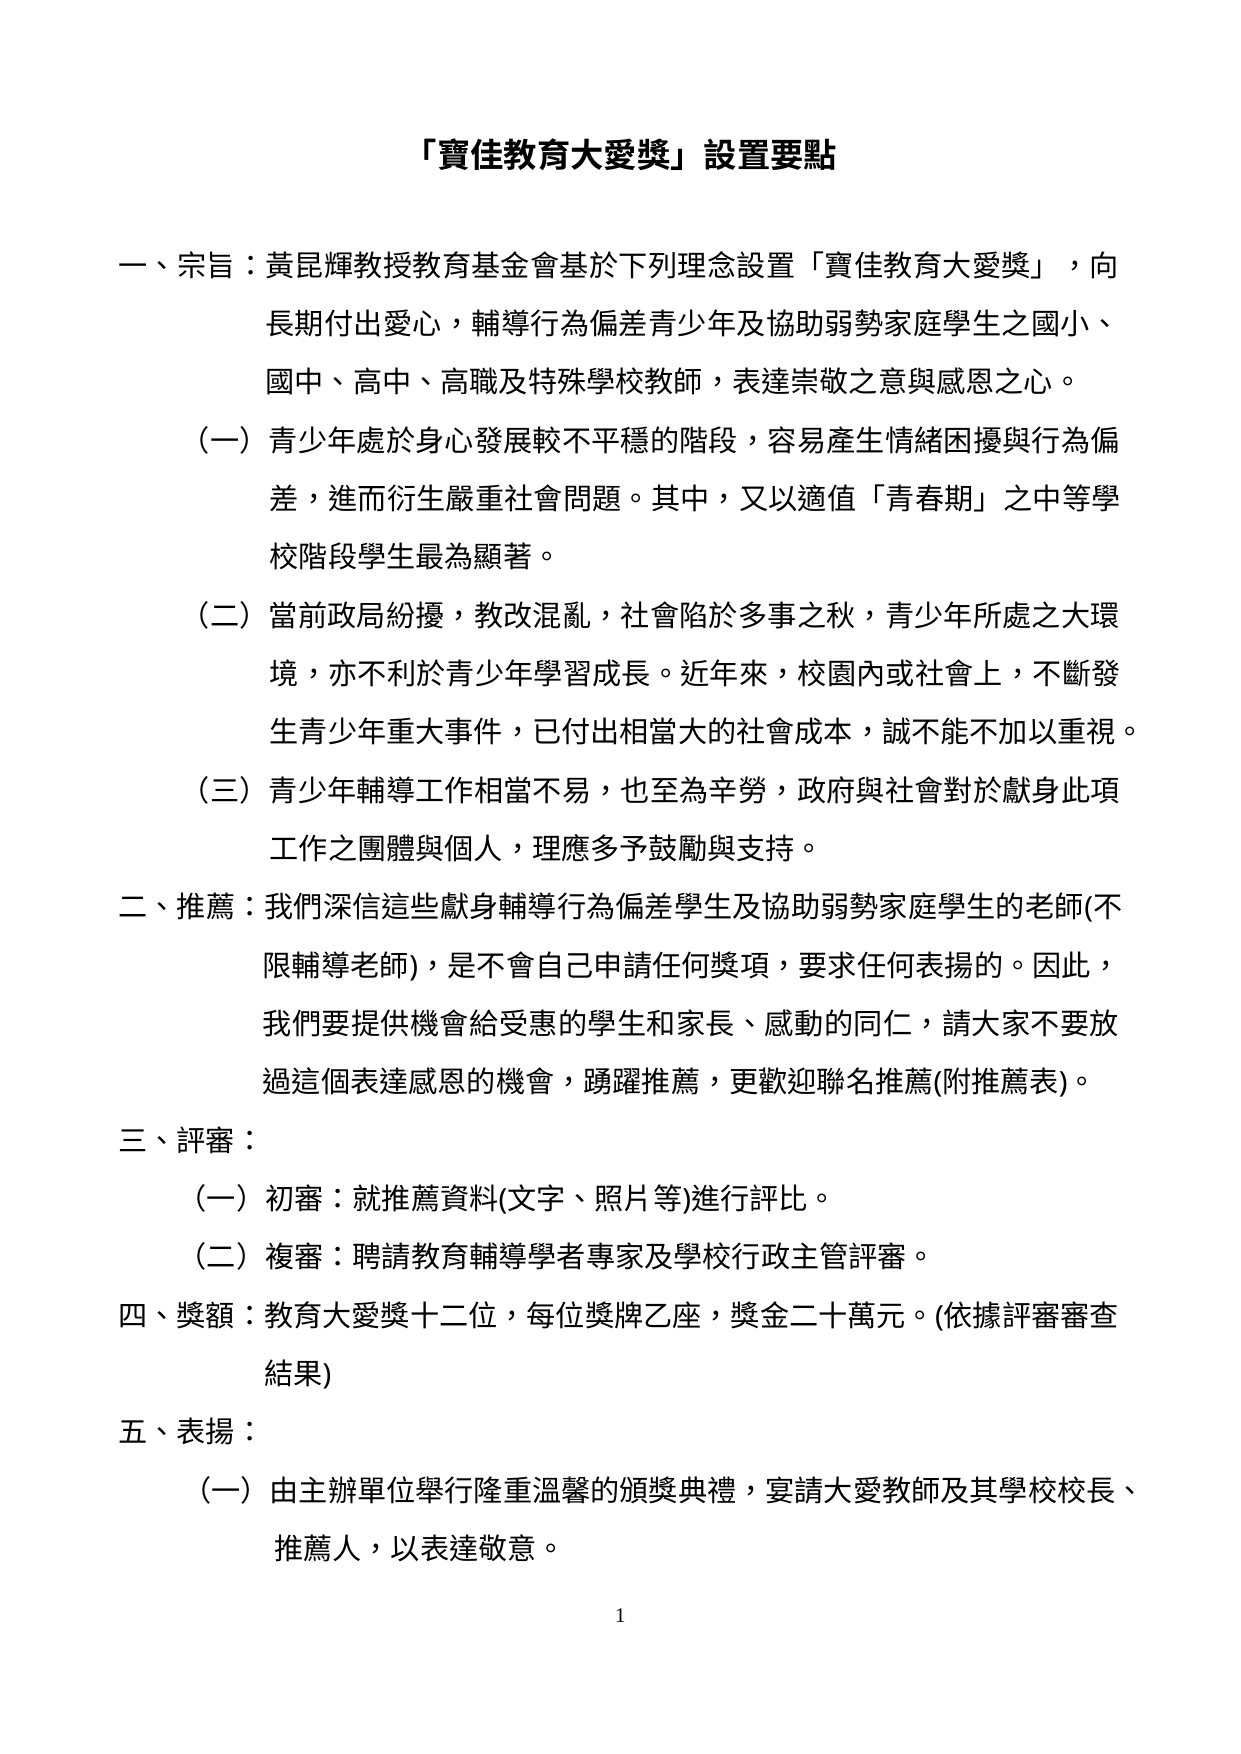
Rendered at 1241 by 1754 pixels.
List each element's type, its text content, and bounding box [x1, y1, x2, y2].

text （二）當前政局紛擾，教改混亂，社會陷於多事之秋，青少年所處之大環境，亦不利於青少年學習成長。近年來，校園內或社會上，不斷發生青少年重大事件，已付出相當大的社會成本，誠不能不加以重視。 [181, 579, 1122, 754]
text （一）青少年處於身心發展較不平穩的階段，容易產生情緒困擾與行為偏差，進而衍生嚴重社會問題。其中，又以適值「青春期」之中等學校階段學生最為顯著。 [181, 404, 1122, 579]
text 四、獎額：教育大愛獎十二位，每位獎牌乙座，獎金二十萬元。(依據評審審查結果) [118, 1279, 1122, 1396]
text （三）青少年輔導工作相當不易，也至為辛勞，政府與社會對於獻身此項工作之團體與個人，理應多予鼓勵與支持。 [181, 754, 1122, 871]
text 三、評審： [118, 1104, 1122, 1163]
text （一）由主辦單位舉行隆重溫馨的頒獎典禮，宴請大愛教師及其學校校長、推薦人，以表達敬意。 [182, 1454, 1122, 1571]
text （二）複審：聘請教育輔導學者專家及學校行政主管評審。 [177, 1221, 1122, 1279]
text 「寶佳教育大愛獎」設置要點 [118, 129, 1122, 177]
text 五、表揚： [118, 1396, 1122, 1454]
text （一）初審：就推薦資料(文字、照片等)進行評比。 [177, 1163, 1122, 1221]
text 一、宗旨：黃昆輝教授教育基金會基於下列理念設置「寶佳教育大愛獎」，向長期付出愛心，輔導行為偏差青少年及協助弱勢家庭學生之國小、國中、高中、高職及特殊學校教師，表達崇敬之意與感恩之心。 [118, 229, 1122, 404]
text 二、推薦：我們深信這些獻身輔導行為偏差學生及協助弱勢家庭學生的老師(不限輔導老師)，是不會自己申請任何獎項，要求任何表揚的。因此，我們要提供機會給受惠的學生和家長、感動的同仁，請大家不要放過這個表達感恩的機會，踴躍推薦，更歡迎聯名推薦(附推薦表)。 [118, 871, 1122, 1104]
